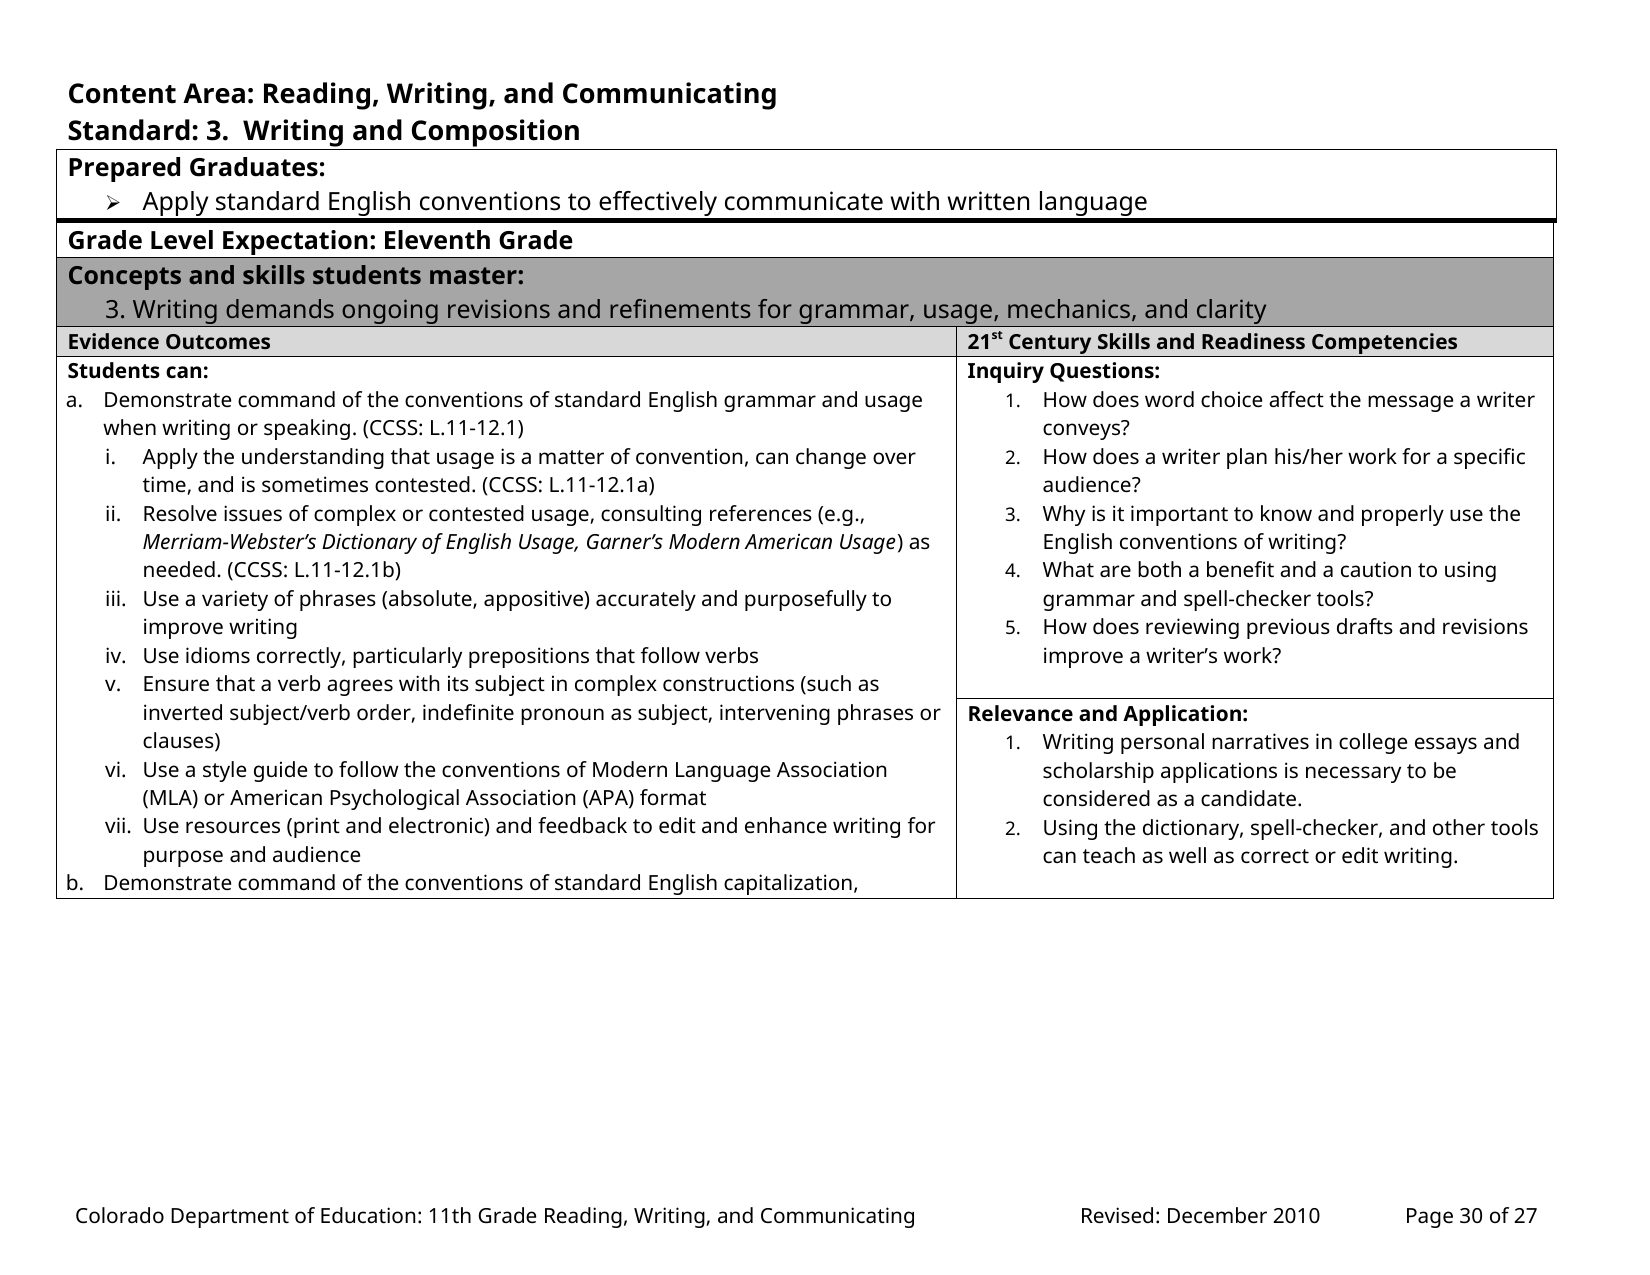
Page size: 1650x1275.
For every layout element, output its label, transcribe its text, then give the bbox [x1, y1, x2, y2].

table_cell 3. Writing demands ongoing revisions and refinements for grammar, usage, mechanics, and clarity [57, 292, 1553, 326]
table_cell Concepts and skills students master: [57, 258, 1553, 292]
table_cell Evidence Outcomes [57, 327, 956, 356]
table_cell Standard: 3. Writing and Composition [56, 112, 1556, 149]
table_header Content Area: Reading, Writing, and Communicating [56, 75, 1556, 112]
table_cell Prepared Graduates: Apply standard English conventions to effectively communicate with written language [57, 150, 1556, 218]
table_cell 21st Century Skills and Readiness Competencies [957, 327, 1553, 356]
table_cell Relevance and Application: Writing personal narratives in college essays and scholarship applications is necessary to be considered as a candidate. Using the dictionary, spell-checker, and other tools can teach as well as correct or edit writing. [957, 699, 1553, 898]
table_cell Inquiry Questions: How does word choice affect the message a writer conveys? How does a writer plan his/her work for a specific audience? Why is it important to know and properly use the English conventions of writing? What are both a benefit and a caution to using grammar and spell-checker tools? How does reviewing previous drafts and revisions improve a writer’s work? [957, 357, 1553, 698]
table_cell Grade Level Expectation: Eleventh Grade [57, 223, 1553, 257]
table_cell Students can: Demonstrate command of the conventions of standard English grammar and usage when writing or speaking. (CCSS: L.11-12.1) Apply the understanding that usage is a matter of convention, can change over time, and is sometimes contested. (CCSS: L.11-12.1a) Resolve issues of complex or contested usage, consulting references (e.g., Merriam-Webster’s Dictionary of English Usage, Garner’s Modern American Usage) as needed. (CCSS: L.11-12.1b) Use a variety of phrases (absolute, appositive) accurately and purposefully to improve writing Use idioms correctly, particularly prepositions that follow verbs Ensure that a verb agrees with its subject in complex constructions (such as inverted subject/verb order, indefinite pronoun as subject, intervening phrases or clauses) Use a style guide to follow the conventions of Modern Language Association (MLA) or American Psychological Association (APA) format Use resources (print and electronic) and feedback to edit and enhance writing for purpose and audience Demonstrate command of the conventions of standard English capitalization, punctuation, and spelling when writing. (CCSS: L.11-12.2) Observe hyphenation conventions. (CCSS: L.11-12.2a) Spell correctly. (CCSS: L.11-12.2b) Produce clear and coherent writing in which the development, organization, and style are appropriate to task, purpose, and audience. (Grade-specific expectations for writing types are defined in expectations 1–2 above.) (CCSS: W.11-12.4) Develop and strengthen writing as needed by planning, revising, editing, rewriting, or trying a new approach, focusing on addressing what is most significant for a specific purpose and audience. (CCSS: W.11-12.5) Use technology, including the Internet, to produce, publish, and update individual or shared writing products in response to ongoing feedback, including new arguments or information. (CCSS: W.11-12.6) [57, 357, 956, 898]
